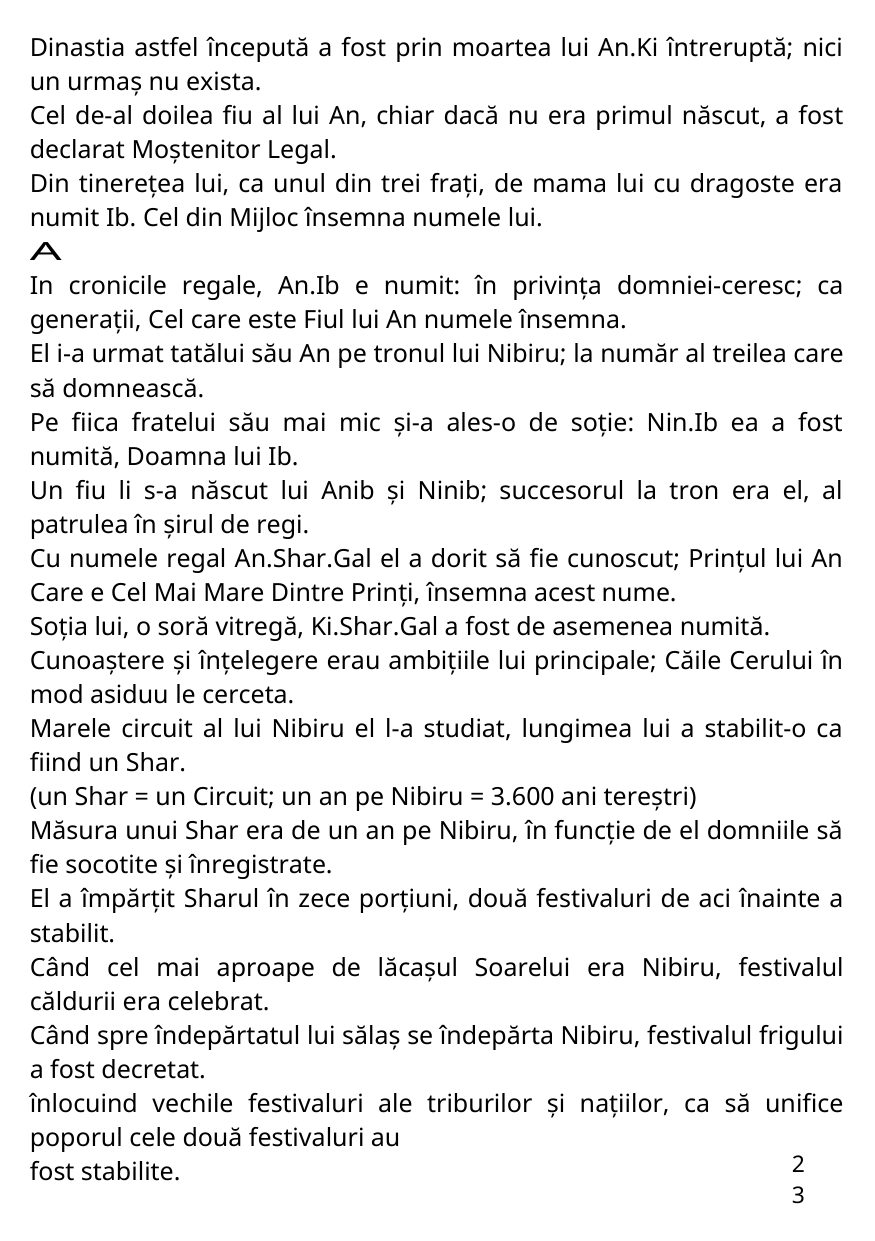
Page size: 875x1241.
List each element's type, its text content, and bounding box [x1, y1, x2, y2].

text Măsura unui Shar era de un an pe Nibiru, în funcţie de el domniile să fie socotite şi înregistrate. [29, 813, 844, 881]
text Cu numele regal An.Shar.Gal el a dorit să fie cunoscut; Prinţul lui An Care e Cel Mai Mare Dintre Prinţi, însemna acest nume. [29, 541, 844, 609]
text Cunoaştere şi înţelegere erau ambiţiile lui principale; Căile Cerului în mod asiduu le cerceta. [29, 643, 844, 711]
text Dinastia astfel începută a fost prin moartea lui An.Ki întreruptă; nici un urmaş nu exista. [29, 29, 844, 98]
text A [29, 234, 844, 268]
text (un Shar = un Circuit; un an pe Nibiru = 3.600 ani tereştri) [29, 779, 844, 813]
text In cronicile regale, An.Ib e numit: în privinţa domniei-ceresc; ca generaţii, Cel care este Fiul lui An numele însemna. [29, 268, 844, 336]
text Pe fiica fratelui său mai mic şi-a ales-o de soţie: Nin.Ib ea a fost numită, Doamna lui Ib. [29, 404, 844, 472]
text fost stabilite. [29, 1154, 844, 1188]
text Din tinereţea lui, ca unul din trei fraţi, de mama lui cu dragoste era numit Ib. Cel din Mijloc însemna numele lui. [29, 166, 844, 234]
text El i-a urmat tatălui său An pe tronul lui Nibiru; la număr al treilea care să domnească. [29, 336, 844, 404]
text Când cel mai aproape de lăcaşul Soarelui era Nibiru, festivalul căldurii era celebrat. [29, 949, 844, 1017]
text Un fiu li s-a născut lui Anib şi Ninib; succesorul la tron era el, al patrulea în şirul de regi. [29, 472, 844, 541]
text Când spre îndepărtatul lui sălaş se îndepărta Nibiru, festivalul frigului a fost decretat. [29, 1017, 844, 1086]
text Marele circuit al lui Nibiru el l-a studiat, lungimea lui a stabilit-o ca fiind un Shar. [29, 711, 844, 779]
text înlocuind vechile festivaluri ale triburilor şi naţiilor, ca să unifice poporul cele două festivaluri au [29, 1086, 844, 1154]
text Soţia lui, o soră vitregă, Ki.Shar.Gal a fost de asemenea numită. [29, 609, 844, 643]
text El a împărţit Sharul în zece porţiuni, două festivaluri de aci înainte a stabilit. [29, 881, 844, 949]
text Cel de-al doilea fiu al lui An, chiar dacă nu era primul născut, a fost declarat Moştenitor Legal. [29, 98, 844, 166]
